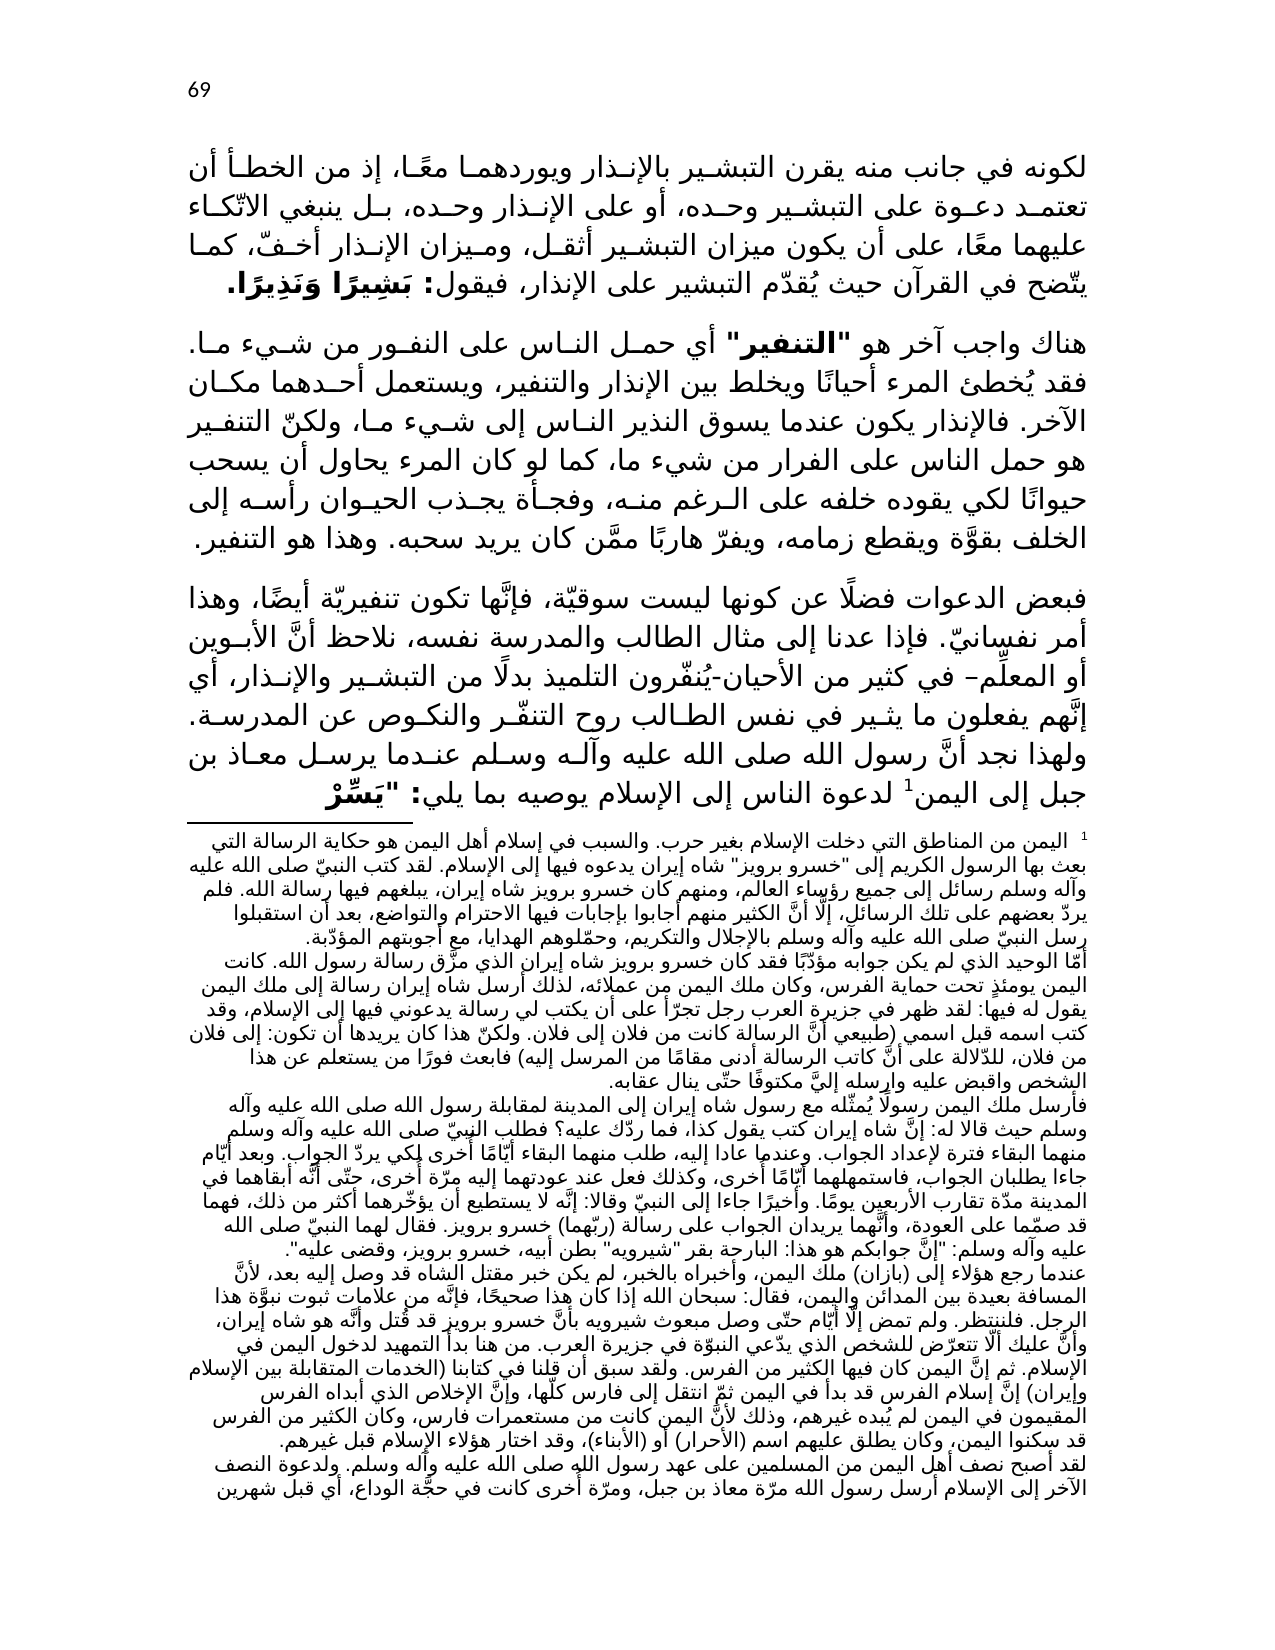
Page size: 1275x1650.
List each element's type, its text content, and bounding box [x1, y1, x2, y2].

text هناك واجب آخر هو "التنفير" أي حمل الناس على النفور من شيء ما. فقد يُخطئ المرء أحيانًا ويخلط بين الإنذار والتنفير، ويستعمل أحدهما مكان الآخر. فالإنذار يكون عندما يسوق النذير الناس إلى شيء ما، ولكنّ التنفير هو حمل الناس على الفرار من شيء ما، كما لو كان المرء يحاول أن يسحب حيوانًا لكي يقوده خلفه على الرغم منه، وفجأة يجذب الحيوان رأسه إلى الخلف بقوَّة ويقطع زمامه، ويفرّ هاربًا ممَّن كان يريد سحبه. وهذا هو التنفير. [187, 327, 1087, 555]
text لكونه في جانب منه يقرن التبشير بالإنذار ويوردهما معًا، إذ من الخطأ أن تعتمد دعوة على التبشير وحده، أو على الإنذار وحده، بل ينبغي الاتّكاء عليهما معًا، على أن يكون ميزان التبشير أثقل، وميزان الإنذار أخفّ، كما يتّضح في القرآن حيث يُقدّم التبشير على الإنذار، فيقول: بَشِيرًا وَنَذِيرًا. [187, 150, 1087, 301]
text فبعض الدعوات فضلًا عن كونها ليست سوقيّة، فإنَّها تكون تنفيريّة أيضًا، وهذا أمر نفسانيّ. فإذا عدنا إلى مثال الطالب والمدرسة نفسه، نلاحظ أنَّ الأبوين أو المعلِّم– في كثير من الأحيان-يُنفّرون التلميذ بدلًا من التبشير والإنذار، أي إنَّهم يفعلون ما يثير في نفس الطالب روح التنفّر والنكوص عن المدرسة. ولهذا نجد أنَّ رسول الله صلى الله عليه وآله وسلم عندما يرسل معاذ بن جبل إلى اليمن لدعوة الناس إلى الإسلام يوصيه بما يلي: "يَسِّرْ [187, 581, 1087, 810]
